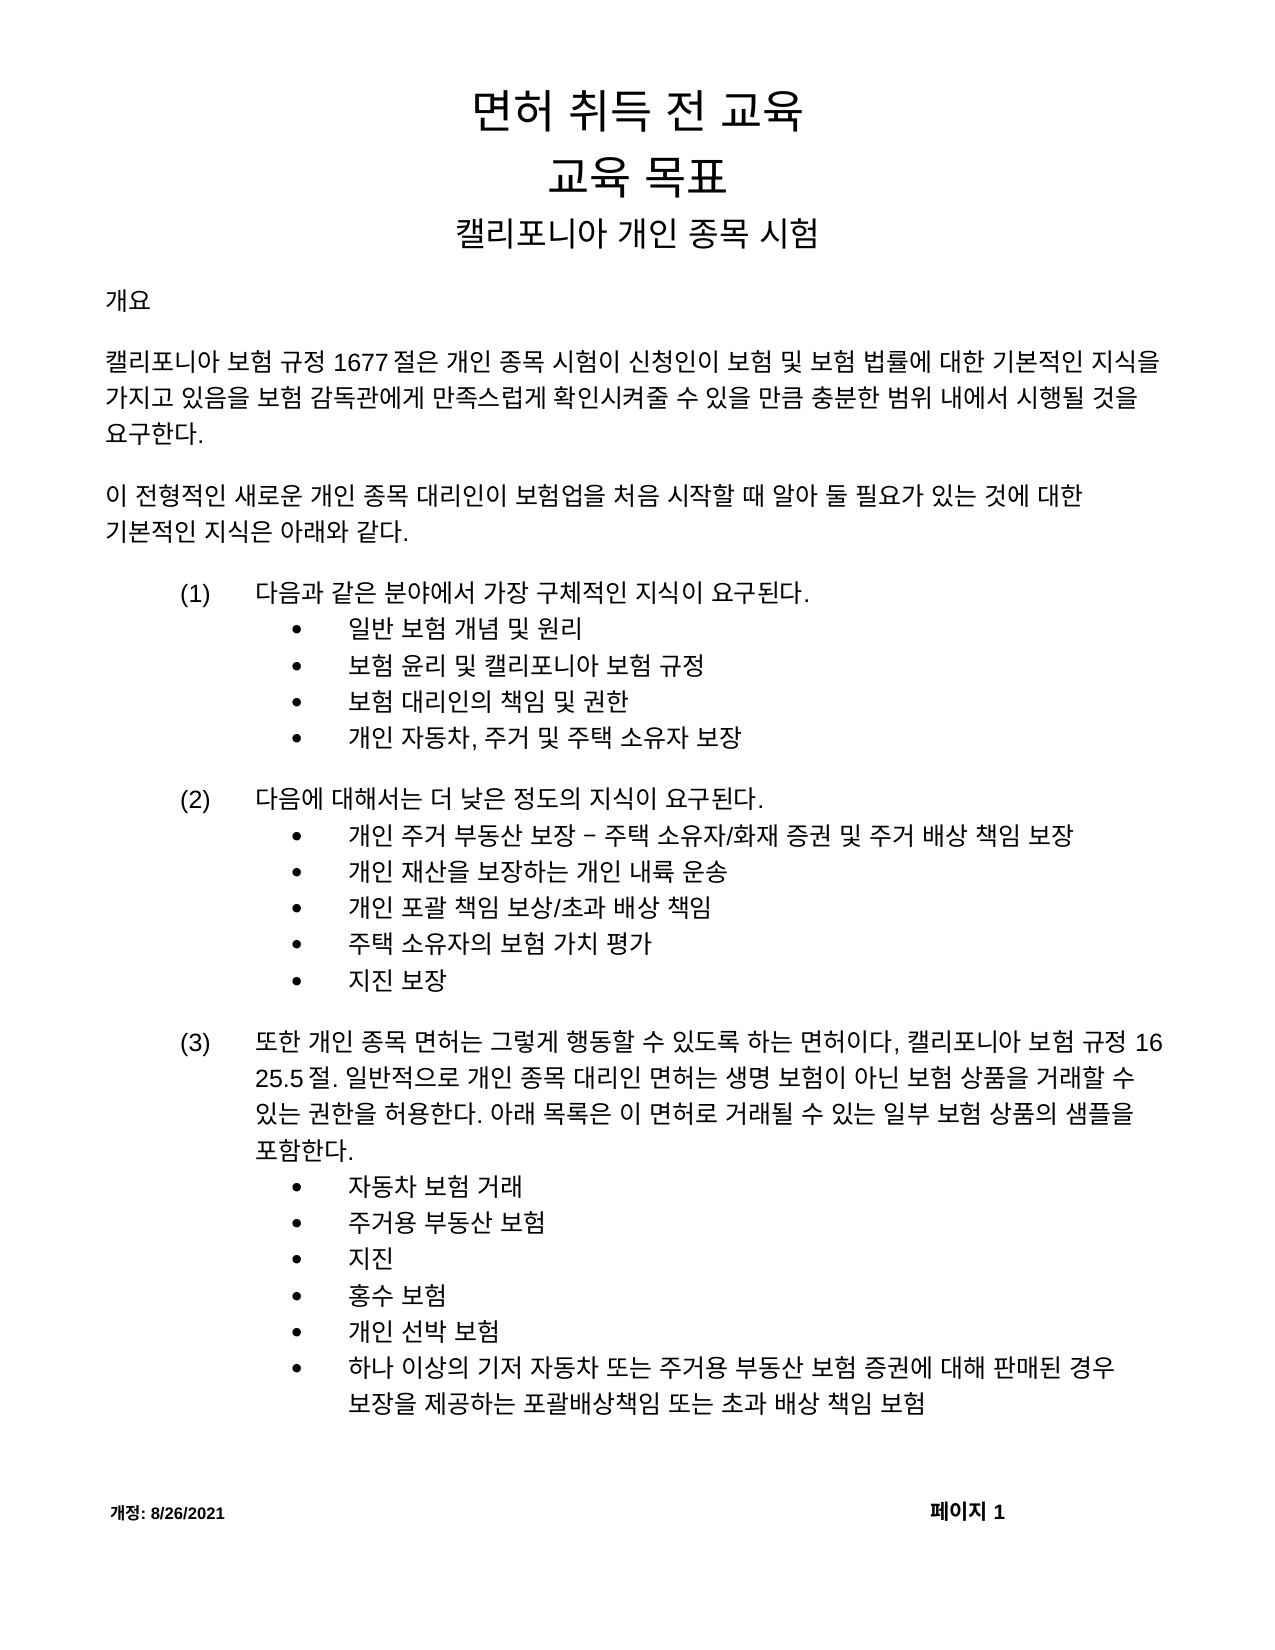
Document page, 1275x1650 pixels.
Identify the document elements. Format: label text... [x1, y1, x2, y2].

list 개인 선박 보험 [292, 1312, 1170, 1348]
list 주택 소유자의 보험 가치 평가 [292, 925, 1170, 961]
list 보험 대리인의 책임 및 권한 [292, 682, 1170, 718]
subtitle 개요 [105, 281, 1170, 317]
list 개인 재산을 보장하는 개인 내륙 운송 [292, 852, 1170, 888]
list 지진 보장 [292, 961, 1170, 997]
list 개인 주거 부동산 보장 – 주택 소유자/화재 증권 및 주거 배상 책임 보장 [292, 816, 1170, 852]
list 하나 이상의 기저 자동차 또는 주거용 부동산 보험 증권에 대해 판매된 경우 보장을 제공하는 포괄배상책임 또는 초과 배상 책임 보험 [292, 1348, 1170, 1421]
text (3) 또한 개인 종목 면허는 그렇게 행동할 수 있도록 하는 면허이다, 캘리포니아 보험 규정 1625.5절. 일반적으로 개인 종목 대리인 면허는 생명 보험이 아닌 보험 상품을 거래할 수 있는 권한을 허용한다. 아래 목록은 이 면허로 거래될 수 있는 일부 보험 상품의 샘플을 포함한다. [180, 1022, 1170, 1167]
list 지진 [292, 1240, 1170, 1276]
list 주거용 부동산 보험 [292, 1203, 1170, 1240]
text (2) 다음에 대해서는 더 낮은 정도의 지식이 요구된다. [180, 780, 1170, 816]
text 캘리포니아 보험 규정 1677절은 개인 종목 시험이 신청인이 보험 및 보험 법률에 대한 기본적인 지식을 가지고 있음을 보험 감독관에게 만족스럽게 확인시켜줄 수 있을 만큼 충분한 범위 내에서 시행될 것을 요구한다. [105, 342, 1170, 451]
list 홍수 보험 [292, 1276, 1170, 1312]
text 이 전형적인 새로운 개인 종목 대리인이 보험업을 처음 시작할 때 알아 둘 필요가 있는 것에 대한 기본적인 지식은 아래와 같다. [105, 476, 1170, 548]
list 개인 포괄 책임 보상/초과 배상 책임 [292, 888, 1170, 925]
list 일반 보험 개념 및 원리 [292, 610, 1170, 646]
text (1) 다음과 같은 분야에서 가장 구체적인 지식이 요구된다. [180, 573, 1170, 610]
list 자동차 보험 거래 [292, 1167, 1170, 1203]
list 개인 자동차, 주거 및 주택 소유자 보장 [292, 718, 1170, 755]
list 보험 윤리 및 캘리포니아 보험 규정 [292, 646, 1170, 682]
